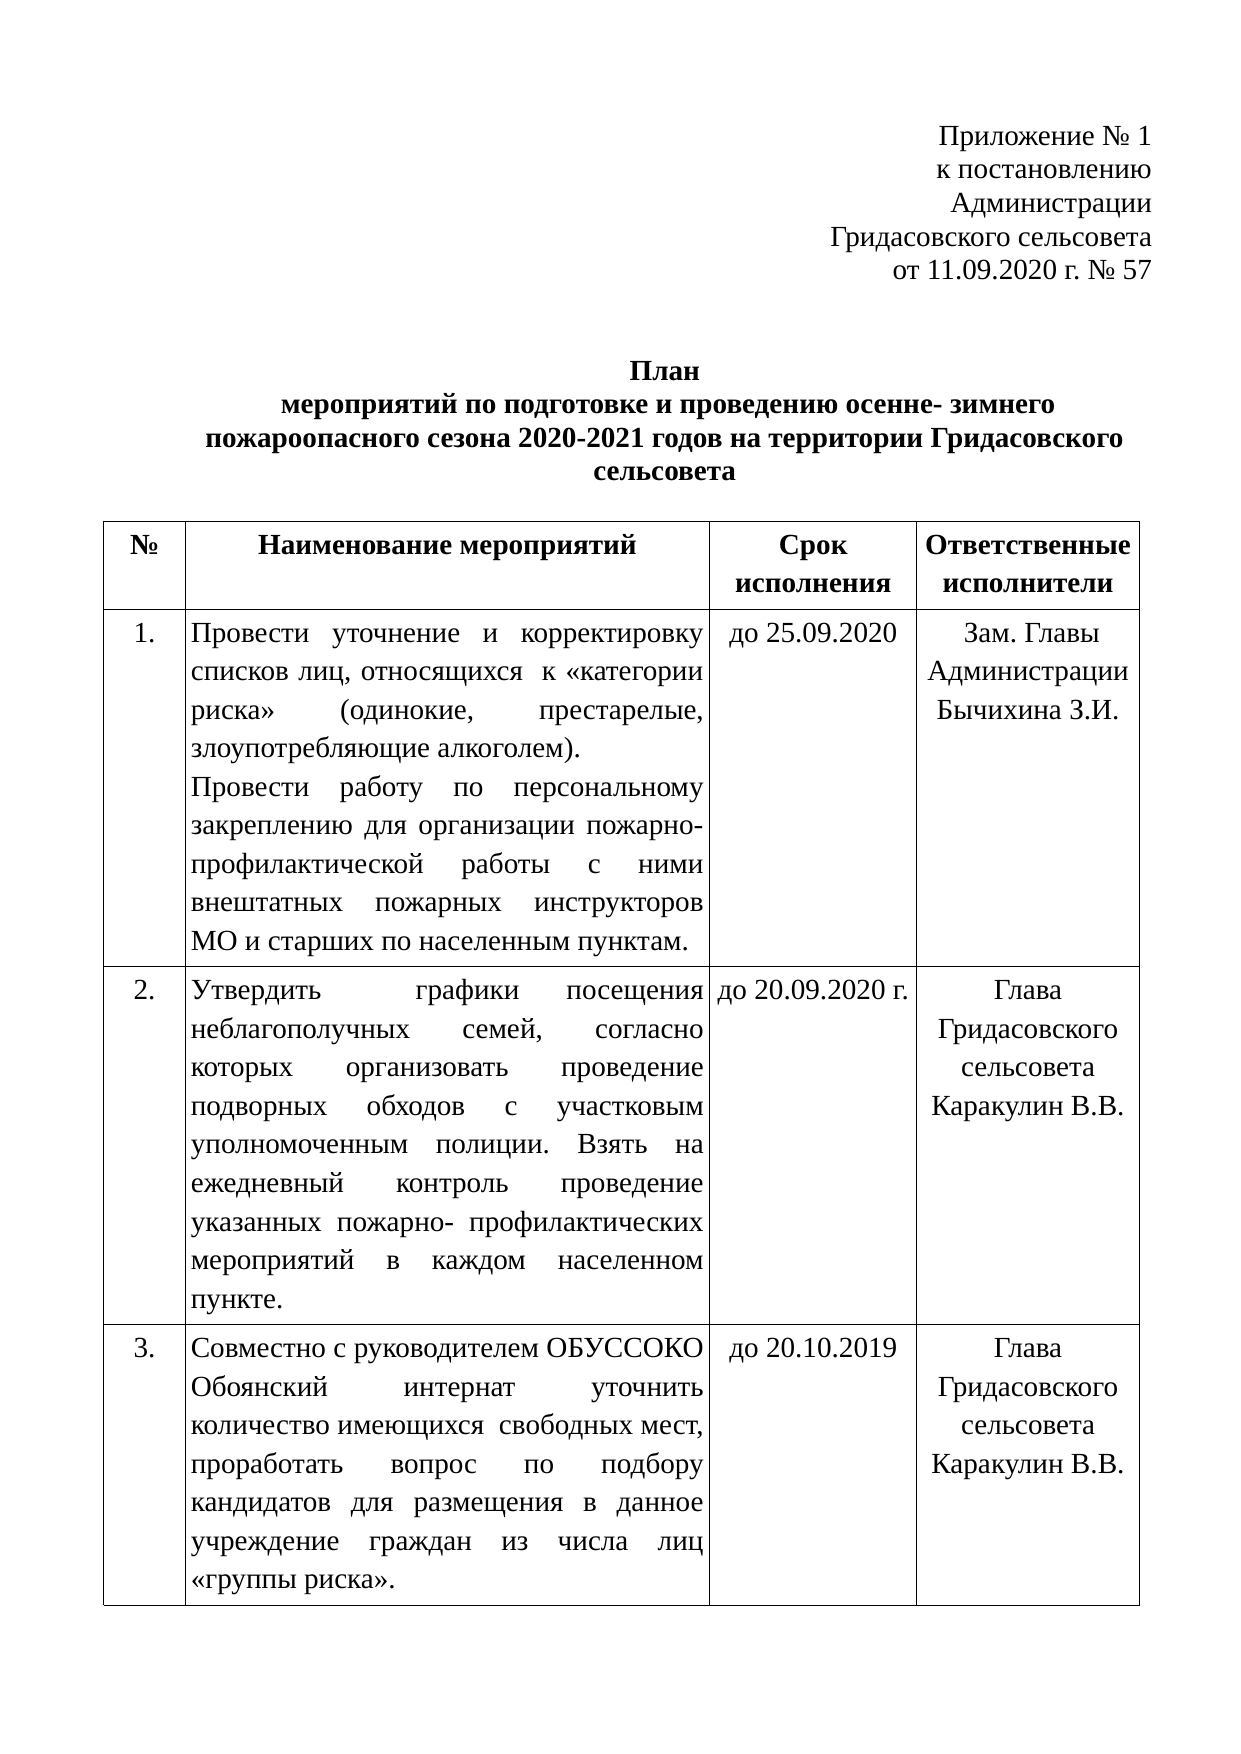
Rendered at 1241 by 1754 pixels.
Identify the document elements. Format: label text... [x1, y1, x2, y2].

table_cell 2. [104, 967, 185, 1324]
text к постановлению Администрации [177, 152, 1152, 219]
table_cell Совместно с руководителем ОБУССОКО Обоянский интернат уточнить количество имеющихся свободных мест, проработать вопрос по подбору кандидатов для размещения в данное учреждение граждан из числа лиц «группы риска». [186, 1325, 709, 1604]
table_header Ответственные исполнители [917, 522, 1139, 608]
table_cell Утвердить графики посещения неблагополучных семей, согласно которых организовать проведение подворных обходов с участковым уполномоченным полиции. Взять на ежедневный контроль проведение указанных пожарно- профилактических мероприятий в каждом населенном пункте. [186, 967, 709, 1324]
table_cell до 25.09.2020 [710, 610, 916, 966]
table_header № [104, 522, 185, 608]
table_header Наименование мероприятий [186, 522, 709, 608]
table_header Срок исполнения [710, 522, 916, 608]
table_cell до 20.09.2020 г. [710, 967, 916, 1324]
table_cell 1. [104, 610, 185, 966]
table_cell до 20.10.2019 [710, 1325, 916, 1604]
table_cell 3. [104, 1325, 185, 1604]
text Приложение № 1 [177, 118, 1152, 152]
text от 11.09.2020 г. № 57 [177, 252, 1152, 286]
table_cell Глава Гридасовского сельсовета Каракулин В.В. [917, 967, 1139, 1324]
text Гридасовского сельсовета [177, 219, 1152, 252]
text мероприятий по подготовке и проведению осенне- зимнего пожароопасного сезона 2020-2021 годов на территории Гридасовского сельсовета [177, 386, 1152, 487]
table_cell Провести уточнение и корректировку списков лиц, относящихся к «категории риска» (одинокие, престарелые, злоупотребляющие алкоголем). Провести работу по персональному закреплению для организации пожарно- профилактической работы с ними внештатных пожарных инструкторов МО и старших по населенным пунктам. [186, 610, 709, 966]
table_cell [917, 1325, 1139, 1604]
text План [177, 353, 1152, 386]
table_cell Зам. Главы Администрации Бычихина З.И. [917, 610, 1139, 966]
